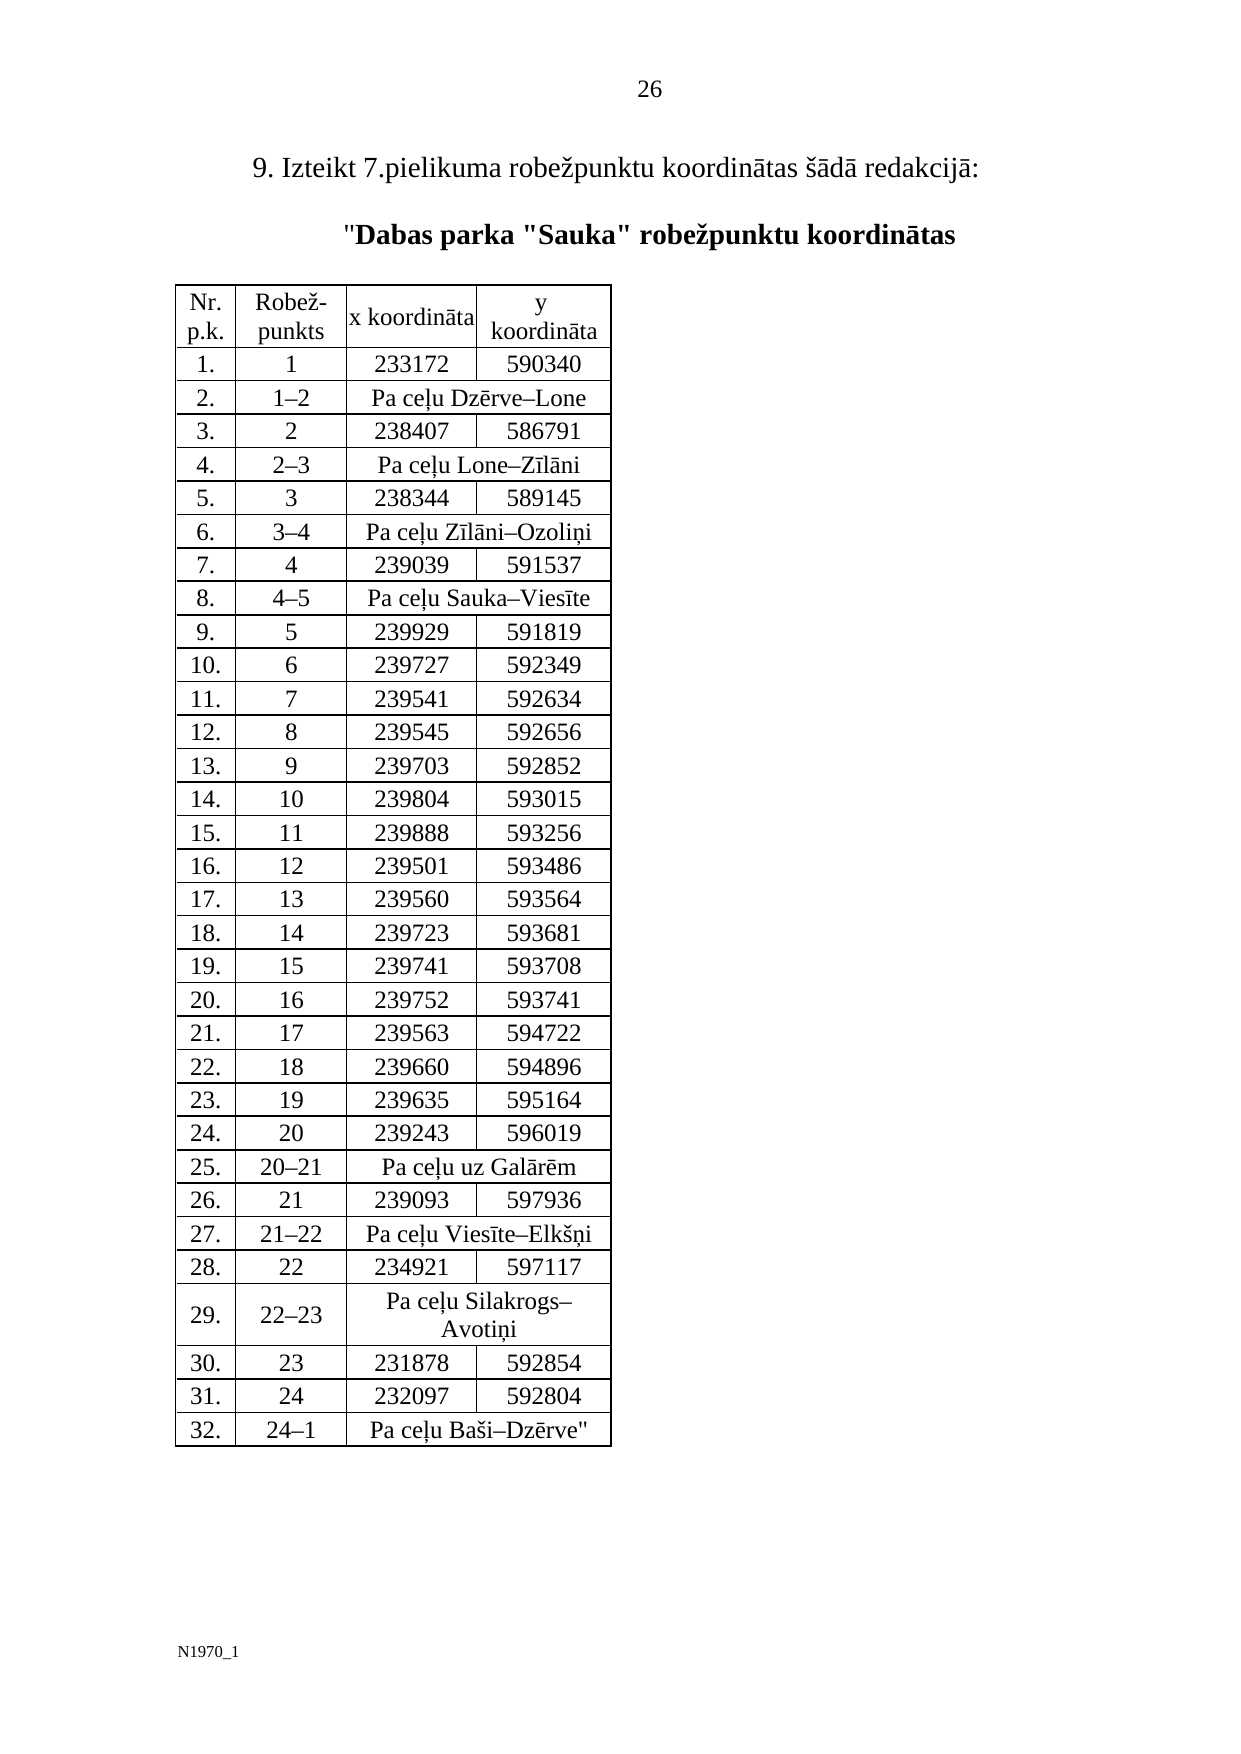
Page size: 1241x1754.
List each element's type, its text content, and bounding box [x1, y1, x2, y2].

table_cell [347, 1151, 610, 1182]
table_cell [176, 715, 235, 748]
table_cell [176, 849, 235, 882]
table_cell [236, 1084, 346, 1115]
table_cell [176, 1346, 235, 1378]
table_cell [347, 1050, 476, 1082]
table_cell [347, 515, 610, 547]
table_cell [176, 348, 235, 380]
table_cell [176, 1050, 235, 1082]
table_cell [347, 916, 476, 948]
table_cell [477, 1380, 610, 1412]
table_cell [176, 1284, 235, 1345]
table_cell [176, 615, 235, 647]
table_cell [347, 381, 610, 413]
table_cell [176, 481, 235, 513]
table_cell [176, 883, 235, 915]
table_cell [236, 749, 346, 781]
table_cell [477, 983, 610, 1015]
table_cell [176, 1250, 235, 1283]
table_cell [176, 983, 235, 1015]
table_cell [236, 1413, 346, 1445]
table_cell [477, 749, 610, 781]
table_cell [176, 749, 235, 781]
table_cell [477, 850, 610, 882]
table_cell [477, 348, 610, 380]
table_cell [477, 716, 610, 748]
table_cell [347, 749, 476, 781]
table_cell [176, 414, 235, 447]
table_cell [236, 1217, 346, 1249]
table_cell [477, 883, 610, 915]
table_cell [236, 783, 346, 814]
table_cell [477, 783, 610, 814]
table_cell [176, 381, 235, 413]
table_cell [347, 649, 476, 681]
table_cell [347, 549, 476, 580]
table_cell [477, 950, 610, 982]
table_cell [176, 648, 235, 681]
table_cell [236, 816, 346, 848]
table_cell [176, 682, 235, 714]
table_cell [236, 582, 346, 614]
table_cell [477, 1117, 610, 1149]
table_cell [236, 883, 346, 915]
text 9. Izteikt 7.pielikuma robežpunktu koordinātas šādā redakcijā: [177, 150, 1122, 183]
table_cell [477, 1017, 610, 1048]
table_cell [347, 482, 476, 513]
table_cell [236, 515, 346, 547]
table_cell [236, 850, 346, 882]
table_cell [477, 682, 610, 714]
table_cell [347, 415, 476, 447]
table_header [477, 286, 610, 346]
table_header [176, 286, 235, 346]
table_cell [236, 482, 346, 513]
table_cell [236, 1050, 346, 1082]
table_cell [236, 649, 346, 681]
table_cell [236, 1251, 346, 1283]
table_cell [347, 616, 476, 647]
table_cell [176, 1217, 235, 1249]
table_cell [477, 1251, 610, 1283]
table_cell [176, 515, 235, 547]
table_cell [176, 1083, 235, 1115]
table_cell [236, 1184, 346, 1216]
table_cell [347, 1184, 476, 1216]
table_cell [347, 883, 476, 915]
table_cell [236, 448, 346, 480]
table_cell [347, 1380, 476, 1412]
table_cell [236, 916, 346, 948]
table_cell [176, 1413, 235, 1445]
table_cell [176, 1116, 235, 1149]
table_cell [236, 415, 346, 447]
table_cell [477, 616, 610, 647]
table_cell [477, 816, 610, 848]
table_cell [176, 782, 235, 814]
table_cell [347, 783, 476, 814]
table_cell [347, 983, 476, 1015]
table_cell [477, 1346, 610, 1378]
text "Dabas parka "Sauka" robežpunktu koordinātas [177, 217, 1122, 251]
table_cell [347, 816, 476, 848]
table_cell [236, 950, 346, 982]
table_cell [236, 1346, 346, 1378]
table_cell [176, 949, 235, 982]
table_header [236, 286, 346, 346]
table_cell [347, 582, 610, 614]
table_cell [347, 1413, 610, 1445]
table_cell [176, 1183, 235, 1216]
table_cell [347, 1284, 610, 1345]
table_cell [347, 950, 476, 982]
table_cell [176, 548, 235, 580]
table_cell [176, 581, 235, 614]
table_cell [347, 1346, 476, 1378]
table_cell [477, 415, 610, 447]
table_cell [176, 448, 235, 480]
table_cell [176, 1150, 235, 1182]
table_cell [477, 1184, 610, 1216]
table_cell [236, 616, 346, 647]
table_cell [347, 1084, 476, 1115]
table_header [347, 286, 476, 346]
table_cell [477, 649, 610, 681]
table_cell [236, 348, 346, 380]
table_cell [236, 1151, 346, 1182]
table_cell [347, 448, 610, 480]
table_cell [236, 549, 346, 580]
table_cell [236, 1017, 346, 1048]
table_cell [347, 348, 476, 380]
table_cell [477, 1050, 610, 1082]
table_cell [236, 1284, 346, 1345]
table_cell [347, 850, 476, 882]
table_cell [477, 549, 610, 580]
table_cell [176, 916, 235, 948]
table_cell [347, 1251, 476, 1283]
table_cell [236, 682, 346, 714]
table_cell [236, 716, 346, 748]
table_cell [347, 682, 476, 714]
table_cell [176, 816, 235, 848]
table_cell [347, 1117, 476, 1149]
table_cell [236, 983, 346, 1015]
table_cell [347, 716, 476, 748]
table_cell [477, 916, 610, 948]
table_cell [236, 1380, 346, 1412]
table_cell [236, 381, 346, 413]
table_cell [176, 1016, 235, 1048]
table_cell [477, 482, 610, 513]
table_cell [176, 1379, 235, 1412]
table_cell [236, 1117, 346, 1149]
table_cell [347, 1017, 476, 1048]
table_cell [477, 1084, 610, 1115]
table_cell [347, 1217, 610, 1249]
